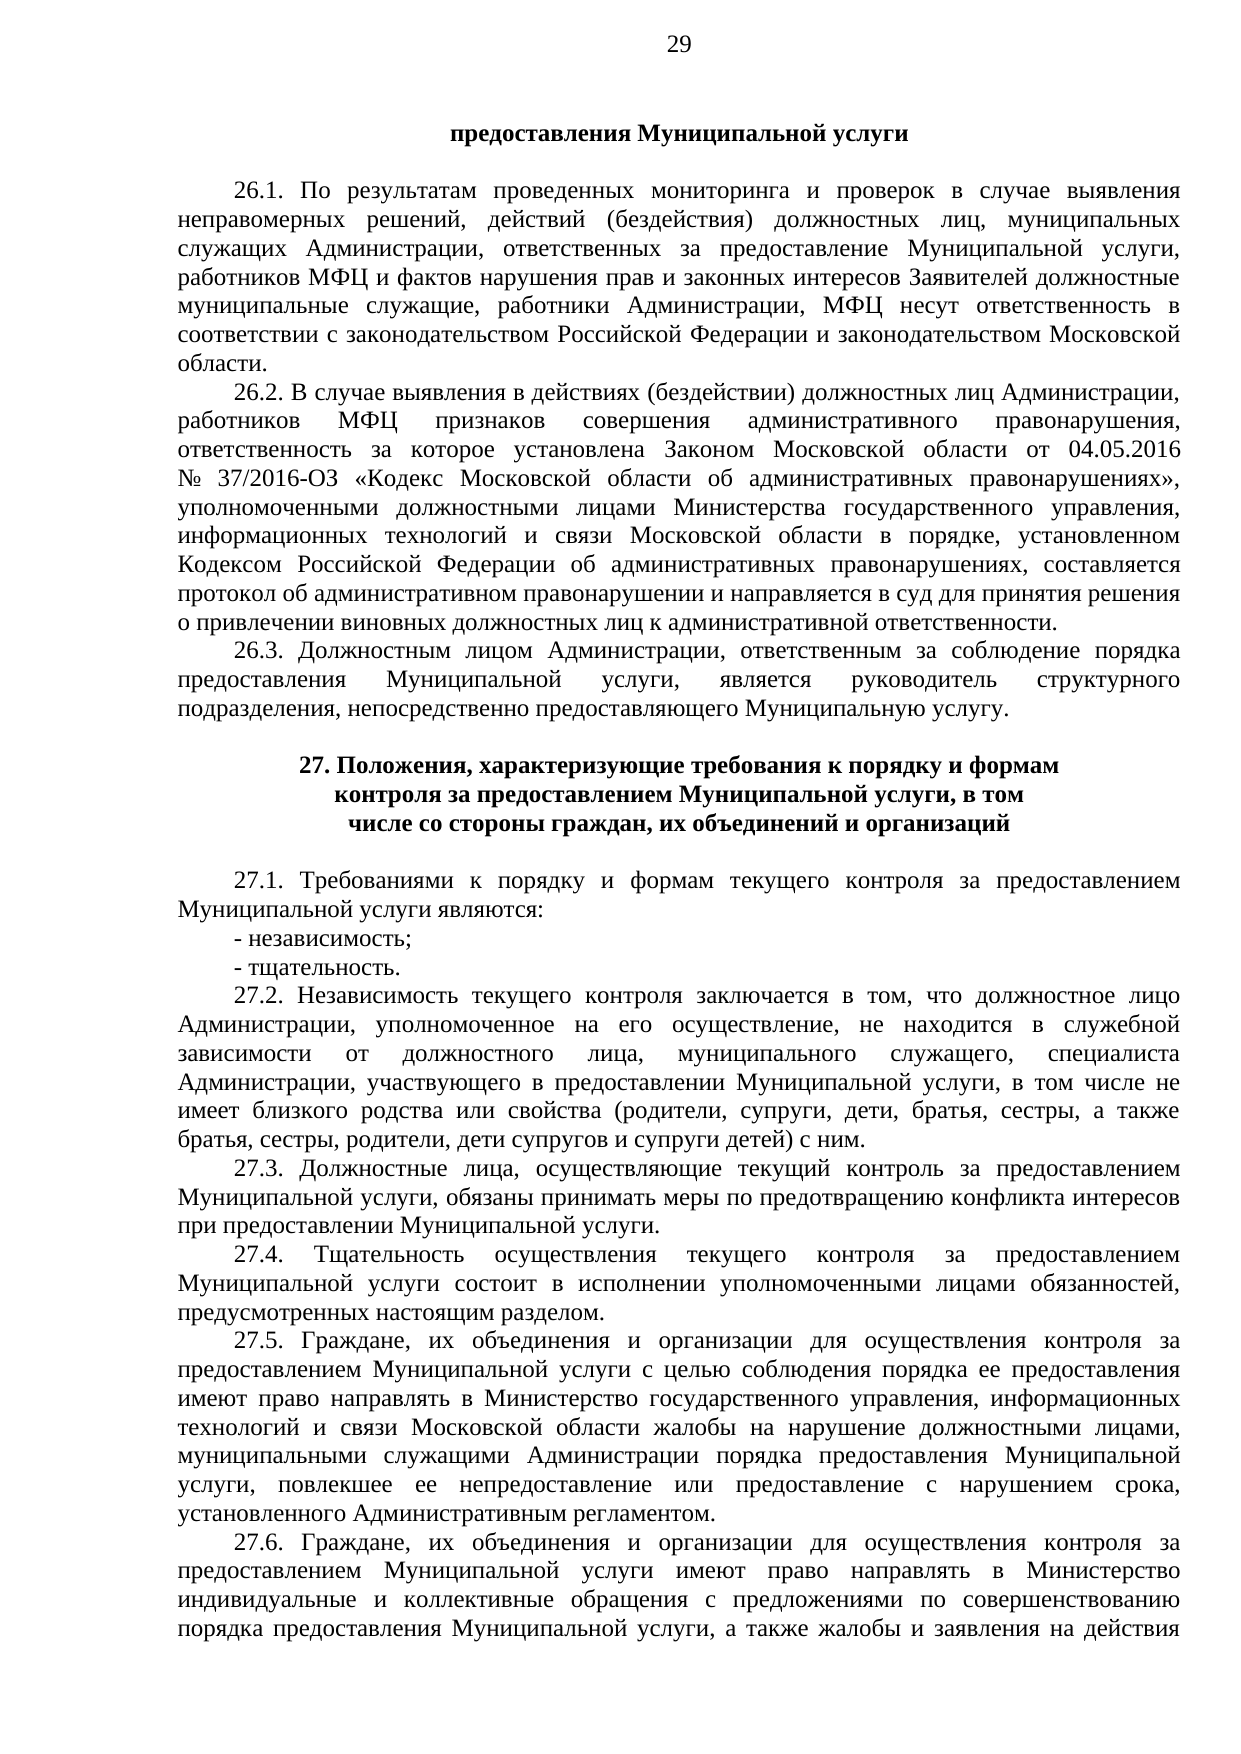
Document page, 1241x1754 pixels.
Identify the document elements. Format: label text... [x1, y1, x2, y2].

text - тщательность. [177, 952, 1181, 981]
text 27.3. Должностные лица, осуществляющие текущий контроль за предоставлением Муниципальной услуги, обязаны принимать меры по предотвращению конфликта интересов при предоставлении Муниципальной услуги. [177, 1153, 1181, 1239]
text 26.3. Должностным лицом Администрации, ответственным за соблюдение порядка предоставления Муниципальной услуги, является руководитель структурного подразделения, непосредственно предоставляющего Муниципальную услугу. [177, 636, 1181, 722]
text 27. Положения, характеризующие требования к порядку и формам [177, 751, 1181, 779]
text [177, 1527, 1181, 1642]
text 27.5. Граждане, их объединения и организации для осуществления контроля за предоставлением Муниципальной услуги с целью соблюдения порядка ее предоставления имеют право направлять в Министерство государственного управления, информационных технологий и связи Московской области жалобы на нарушение должностными лицами, муниципальными служащими Администрации порядка предоставления Муниципальной услуги, повлекшее ее непредоставление или предоставление с нарушением срока, установленного Административным регламентом. [177, 1326, 1181, 1527]
text предоставления Муниципальной услуги [177, 118, 1181, 147]
text числе со стороны граждан, их объединений и организаций [177, 808, 1181, 837]
text 27.1. Требованиями к порядку и формам текущего контроля за предоставлением Муниципальной услуги являются: [177, 866, 1181, 923]
text 26.2. В случае выявления в действиях (бездействии) должностных лиц Администрации, работников МФЦ признаков совершения административного правонарушения, ответственность за которое установлена Законом Московской области от 04.05.2016 № 37/2016-ОЗ «Кодекс Московской области об административных правонарушениях», уполномоченными должностными лицами Министерства государственного управления, информационных технологий и связи Московской области в порядке, установленном Кодексом Российской Федерации об административных правонарушениях, составляется протокол об административном правонарушении и направляется в суд для принятия решения о привлечении виновных должностных лиц к административной ответственности. [177, 377, 1181, 636]
text 27.4. Тщательность осуществления текущего контроля за предоставлением Муниципальной услуги состоит в исполнении уполномоченными лицами обязанностей, предусмотренных настоящим разделом. [177, 1239, 1181, 1326]
text - независимость; [177, 923, 1181, 952]
text 27.2. Независимость текущего контроля заключается в том, что должностное лицо Администрации, уполномоченное на его осуществление, не находится в служебной зависимости от должностного лица, муниципального служащего, специалиста Администрации, участвующего в предоставлении Муниципальной услуги, в том числе не имеет близкого родства или свойства (родители, супруги, дети, братья, сестры, а также братья, сестры, родители, дети супругов и супруги детей) с ним. [177, 981, 1181, 1153]
text контроля за предоставлением Муниципальной услуги, в том [177, 779, 1181, 808]
text 26.1. По результатам проведенных мониторинга и проверок в случае выявления неправомерных решений, действий (бездействия) должностных лиц, муниципальных служащих Администрации, ответственных за предоставление Муниципальной услуги, работников МФЦ и фактов нарушения прав и законных интересов Заявителей должностные муниципальные служащие, работники Администрации, МФЦ несут ответственность в соответствии с законодательством Российской Федерации и законодательством Московской области. [177, 176, 1181, 377]
